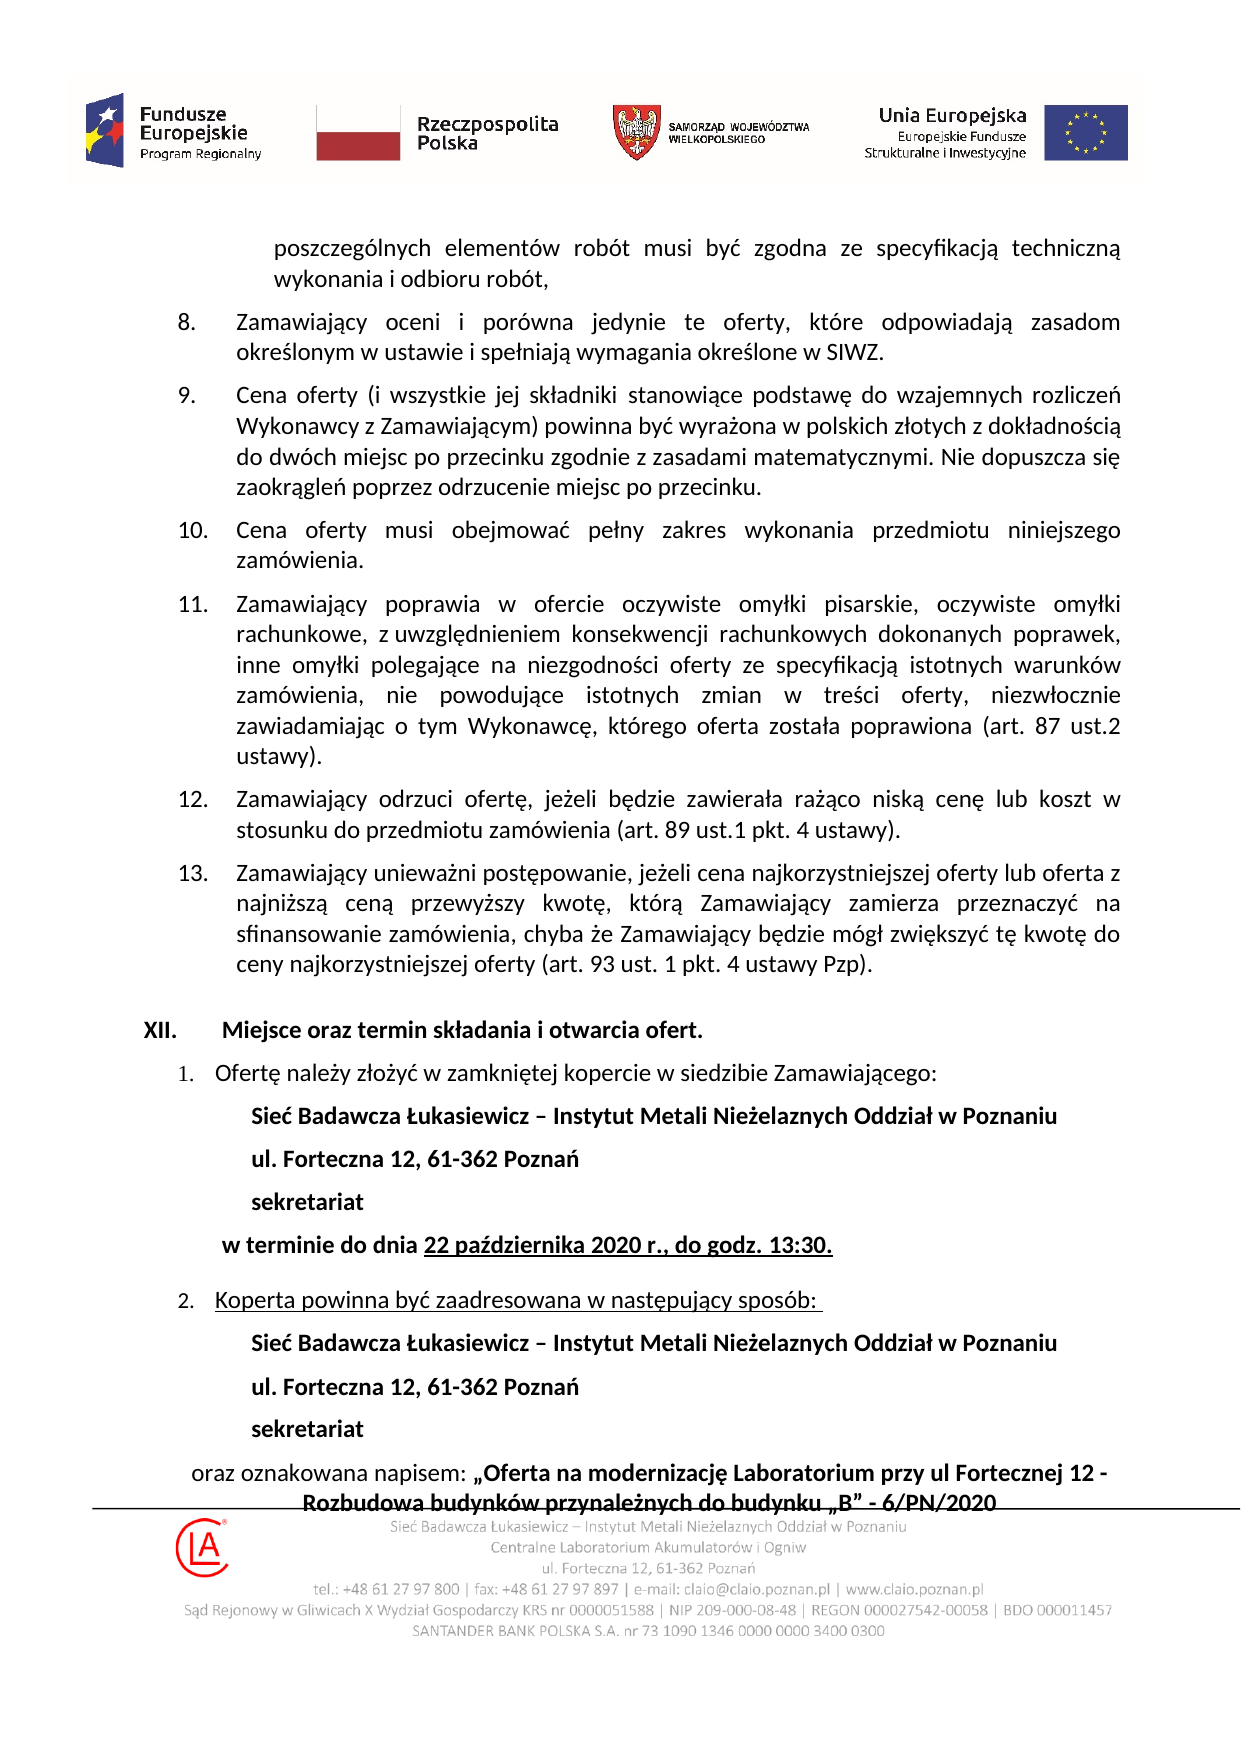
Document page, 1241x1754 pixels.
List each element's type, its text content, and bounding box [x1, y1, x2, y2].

text sekretariat [251, 1414, 1122, 1444]
list Zamawiający oceni i porówna jedynie te oferty, które odpowiadają zasadom określonym w ustawie i spełniają wymagania określone w SIWZ. [177, 306, 1122, 367]
text sekretariat [251, 1186, 1122, 1217]
list Zamawiający unieważni postępowanie, jeżeli cena najkorzystniejszej oferty lub oferta z najniższą ceną przewyższy kwotę, którą Zamawiający zamierza przeznaczyć na sfinansowanie zamówienia, chyba że Zamawiający będzie mógł zwiększyć tę kwotę do ceny najkorzystniejszej oferty (art. 93 ust. 1 pkt. 4 ustawy Pzp). [177, 857, 1122, 979]
list Cena oferty (i wszystkie jej składniki stanowiące podstawę do wzajemnych rozliczeń Wykonawcy z Zamawiającym) powinna być wyrażona w polskich złotych z dokładnością do dwóch miejsc po przecinku zgodnie z zasadami matematycznymi. Nie dopuszcza się zaokrągleń poprzez odrzucenie miejsc po przecinku. [177, 379, 1122, 502]
picture [67, 74, 1146, 186]
text w terminie do dnia 22 października 2020 r., do godz. 13:30. [177, 1229, 1122, 1259]
list Ofertę należy złożyć w zamkniętej kopercie w siedzibie Zamawiającego: [177, 1057, 1122, 1087]
list Cena oferty musi obejmować pełny zakres wykonania przedmiotu niniejszego zamówienia. [177, 514, 1122, 575]
picture [175, 1518, 1112, 1636]
list Koperta powinna być zaadresowana w następujący sposób: [177, 1284, 1122, 1315]
list Zamawiający poprawia w ofercie oczywiste omyłki pisarskie, oczywiste omyłki rachunkowe, z uwzględnieniem konsekwencji rachunkowych dokonanych poprawek, inne omyłki polegające na niezgodności oferty ze specyfikacją istotnych warunków zamówienia, nie powodujące istotnych zmian w treści oferty, niezwłocznie zawiadamiając o tym Wykonawcę, którego oferta została poprawiona (art. 87 ust.2 ustawy). [177, 588, 1122, 771]
list Miejsce oraz termin składania i otwarcia ofert. [177, 1014, 1122, 1044]
text oraz oznakowana napisem: „Oferta na modernizację Laboratorium przy ul Fortecznej 12 - Rozbudowa budynków przynależnych do budynku „B” - 6/PN/2020 [177, 1457, 1122, 1518]
text ul. Forteczna 12, 61-362 Poznań [251, 1143, 1122, 1173]
text Sieć Badawcza Łukasiewicz – Instytut Metali Nieżelaznych Oddział w Poznaniu [251, 1100, 1122, 1131]
text Sieć Badawcza Łukasiewicz – Instytut Metali Nieżelaznych Oddział w Poznaniu [251, 1328, 1122, 1358]
list Zamawiający odrzuci ofertę, jeżeli będzie zawierała rażąco niską cenę lub koszt w stosunku do przedmiotu zamówienia (art. 89 ust.1 pkt. 4 ustawy). [177, 783, 1122, 844]
text ul. Forteczna 12, 61-362 Poznań [251, 1371, 1122, 1401]
